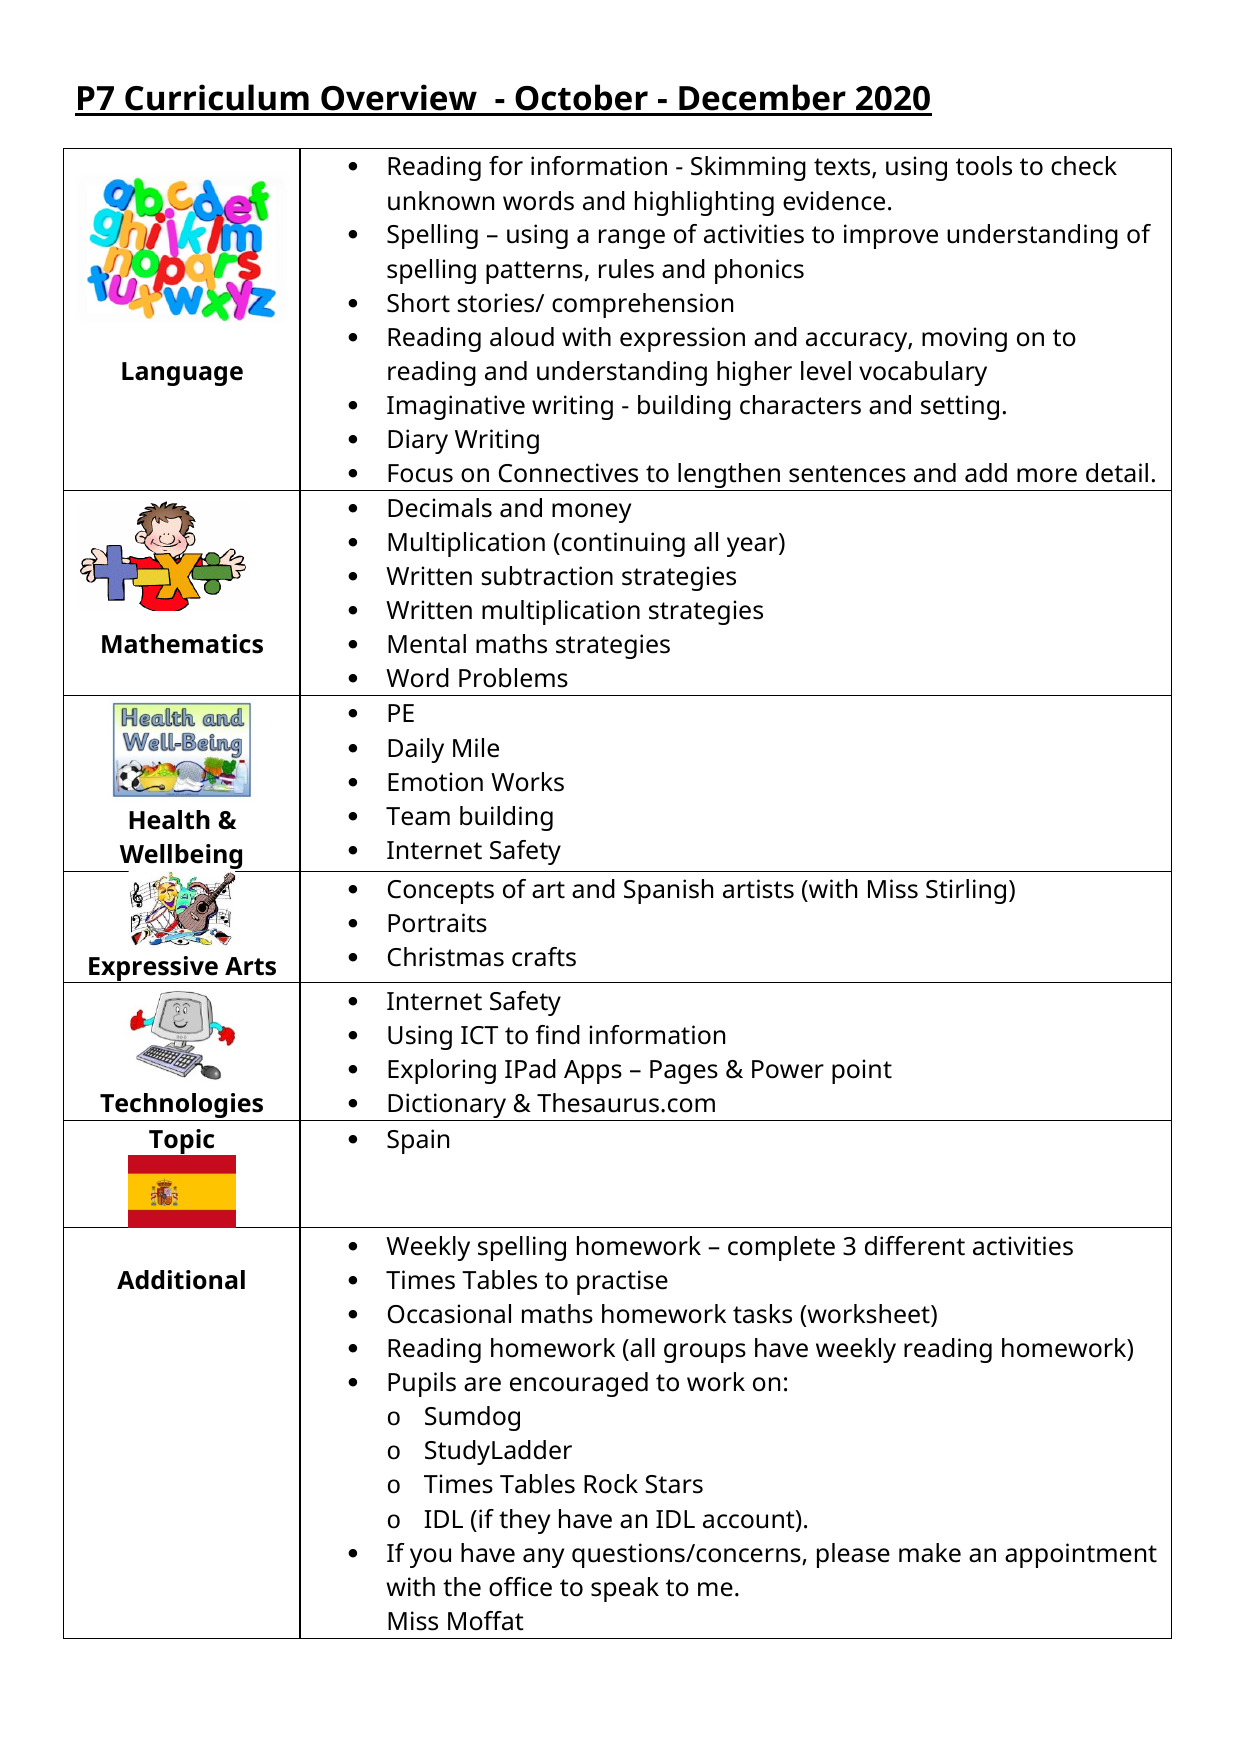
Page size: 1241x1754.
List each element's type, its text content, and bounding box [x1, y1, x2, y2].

table_cell PE Daily Mile Emotion Works Team building Internet Safety [301, 696, 1171, 871]
picture [128, 1155, 236, 1228]
picture [124, 983, 240, 1087]
picture [128, 871, 236, 949]
table_cell Spain [301, 1121, 1171, 1227]
picture [106, 696, 257, 803]
table_header Language [64, 149, 299, 490]
table_header Reading for information - Skimming texts, using tools to check unknown words and highlighting evidence. Spelling – using a range of activities to improve understanding of spelling patterns, rules and phonics Short stories/ comprehension Reading aloud with expression and accuracy, moving on to reading and understanding higher level vocabulary Imaginative writing - building characters and setting. Diary Writing Focus on Connectives to lengthen sentences and add more detail. [301, 149, 1171, 490]
picture [76, 501, 249, 611]
table_cell Mathematics [64, 491, 299, 695]
table_cell Topic [64, 1121, 299, 1227]
text P7 Curriculum Overview - October - December 2020 [75, 75, 1165, 120]
table_cell Internet Safety Using ICT to find information Exploring IPad Apps – Pages & Power point Dictionary & Thesaurus.com [301, 983, 1171, 1120]
table_cell Technologies [64, 983, 299, 1120]
table_cell Additional [64, 1228, 299, 1638]
table_cell Concepts of art and Spanish artists (with Miss Stirling) Portraits Christmas crafts [301, 872, 1171, 982]
table_cell Decimals and money Multiplication (continuing all year) Written subtraction strategies Written multiplication strategies Mental maths strategies Word Problems [301, 491, 1171, 695]
picture [64, 163, 295, 333]
table_cell Weekly spelling homework – complete 3 different activities Times Tables to practise Occasional maths homework tasks (worksheet) Reading homework (all groups have weekly reading homework) Pupils are encouraged to work on: Sumdog StudyLadder Times Tables Rock Stars IDL (if they have an IDL account). If you have any questions/concerns, please make an appointment with the office to speak to me. Miss Moffat [301, 1228, 1171, 1638]
table_cell Health & Wellbeing [64, 696, 299, 871]
table_cell Expressive Arts [64, 872, 299, 982]
